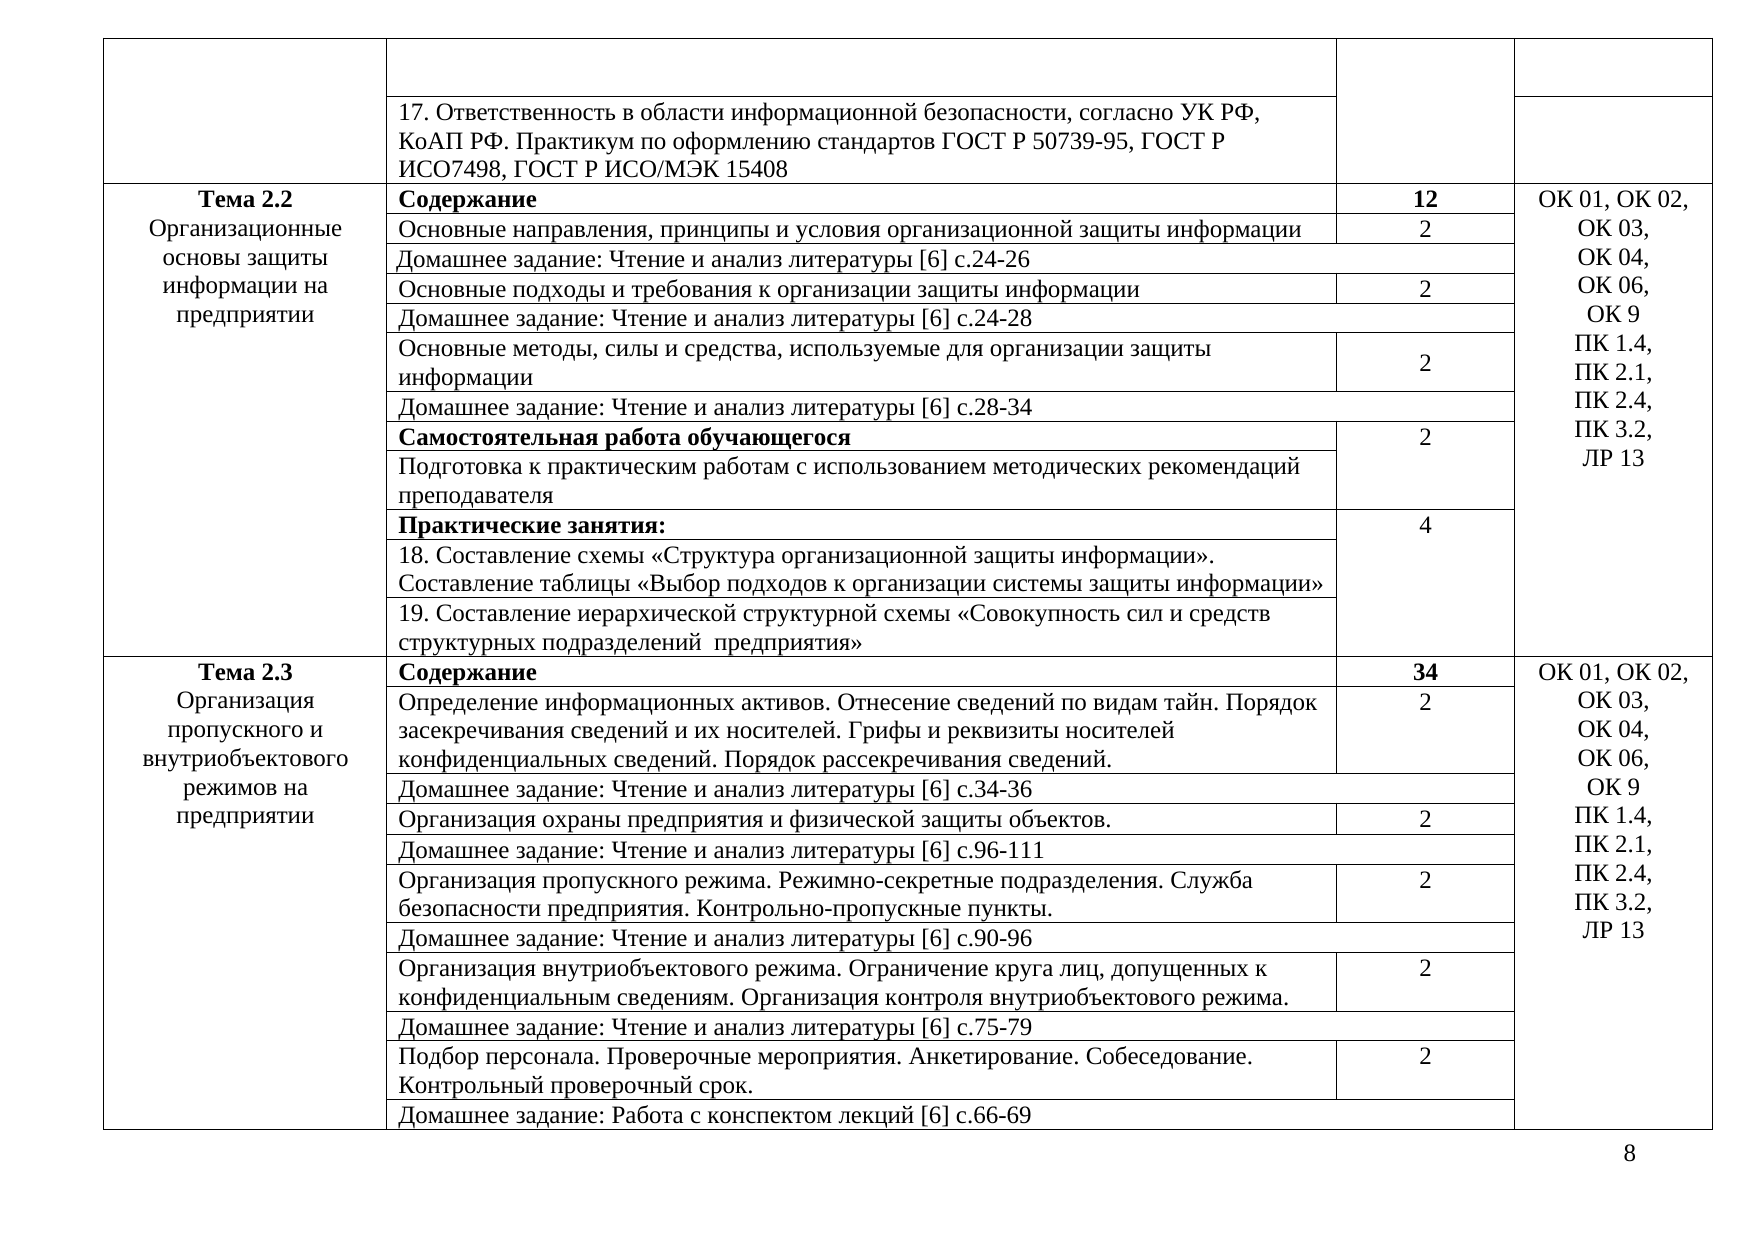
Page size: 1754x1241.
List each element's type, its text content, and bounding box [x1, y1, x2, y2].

table_cell Организация внутриобъектового режима. Ограничение круга лиц, допущенных к конфиденциальным сведениям. Организация контроля внутриобъектового режима. [387, 953, 1336, 1011]
table_cell 18. Составление схемы «Структура организационной защиты информации». Составление таблицы «Выбор подходов к организации системы защиты информации» [387, 540, 1336, 597]
table_cell 2 [1337, 1041, 1514, 1099]
table_cell 19. Составление иерархической структурной схемы «Совокупность сил и средств структурных подразделений предприятия» [387, 598, 1336, 656]
table_cell Домашнее задание: Чтение и анализ литературы [6] с.24-28 [387, 304, 1514, 332]
table_cell Домашнее задание: Чтение и анализ литературы [6] с.28-34 [387, 392, 1514, 421]
table_cell Основные методы, силы и средства, используемые для организации защиты информации [387, 333, 1336, 391]
table_cell 17. Ответственность в области информационной безопасности, согласно УК РФ, КоАП РФ. Практикум по оформлению стандартов ГОСТ Р 50739-95, ГОСТ Р ИСО7498, ГОСТ Р ИСО/МЭК 15408 [387, 97, 1336, 183]
table_cell ОК 01, ОК 02, ОК 03, ОК 04, ОК 06, ОК 9 ПК 1.4, ПК 2.1, ПК 2.4, ПК 3.2, ЛР 13 [1515, 184, 1712, 656]
table_cell Организация пропускного режима. Режимно-секретные подразделения. Служба безопасности предприятия. Контрольно-пропускные пункты. [387, 865, 1336, 922]
table_cell Содержание [387, 657, 1336, 686]
table_cell 2 [1337, 687, 1514, 773]
table_cell Подбор персонала. Проверочные мероприятия. Анкетирование. Собеседование. Контрольный проверочный срок. [387, 1041, 1336, 1099]
table_cell 2 [1337, 422, 1514, 509]
table_cell 2 [1337, 333, 1514, 391]
table_cell 2 [1337, 274, 1514, 302]
table_cell 34 [1337, 657, 1514, 686]
table_cell Тема 2.3 Организация пропускного и внутриобъектового режимов на предприятии [104, 657, 386, 1129]
table_cell Содержание [387, 184, 1336, 213]
table_cell Тема 2.2 Организационные основы защиты информации на предприятии [104, 184, 386, 656]
table_cell Организация охраны предприятия и физической защиты объектов. [387, 804, 1336, 834]
table_cell 2 [1337, 953, 1514, 1011]
table_cell Домашнее задание: Чтение и анализ литературы [6] с.34-36 [387, 774, 1514, 803]
table_cell 2 [1337, 804, 1514, 834]
table_cell 2 [1337, 214, 1514, 243]
table_cell Домашнее задание: Работа с конспектом лекций [6] с.66-69 [387, 1100, 1514, 1129]
table_cell 4 [1337, 510, 1514, 656]
table_cell Основные подходы и требования к организации защиты информации [387, 274, 1336, 302]
table_cell Домашнее задание: Чтение и анализ литературы [6] с.90-96 [387, 923, 1514, 952]
table_cell Определение информационных активов. Отнесение сведений по видам тайн. Порядок засекречивания сведений и их носителей. Грифы и реквизиты носителей конфиденциальных сведений. Порядок рассекречивания сведений. [387, 687, 1336, 773]
table_cell [1515, 97, 1712, 183]
table_cell 12 [1337, 184, 1514, 213]
table_cell Самостоятельная работа обучающегося [387, 422, 1336, 450]
table_cell Основные направления, принципы и условия организационной защиты информации [387, 214, 1336, 243]
table_cell Домашнее задание: Чтение и анализ литературы [6] с.75-79 [387, 1012, 1514, 1040]
table_cell Практические занятия: [387, 510, 1336, 539]
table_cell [387, 39, 1336, 96]
table_cell 2 [1337, 865, 1514, 922]
table_cell Подготовка к практическим работам с использованием методических рекомендаций преподавателя [387, 451, 1336, 509]
table_cell ОК 01, ОК 02, ОК 03, ОК 04, ОК 06, ОК 9 ПК 1.4, ПК 2.1, ПК 2.4, ПК 3.2, ЛР 13 [1515, 657, 1712, 1129]
table_cell Домашнее задание: Чтение и анализ литературы [6] с.24-26 [387, 244, 1514, 273]
table_cell Домашнее задание: Чтение и анализ литературы [6] с.96-111 [387, 835, 1514, 864]
